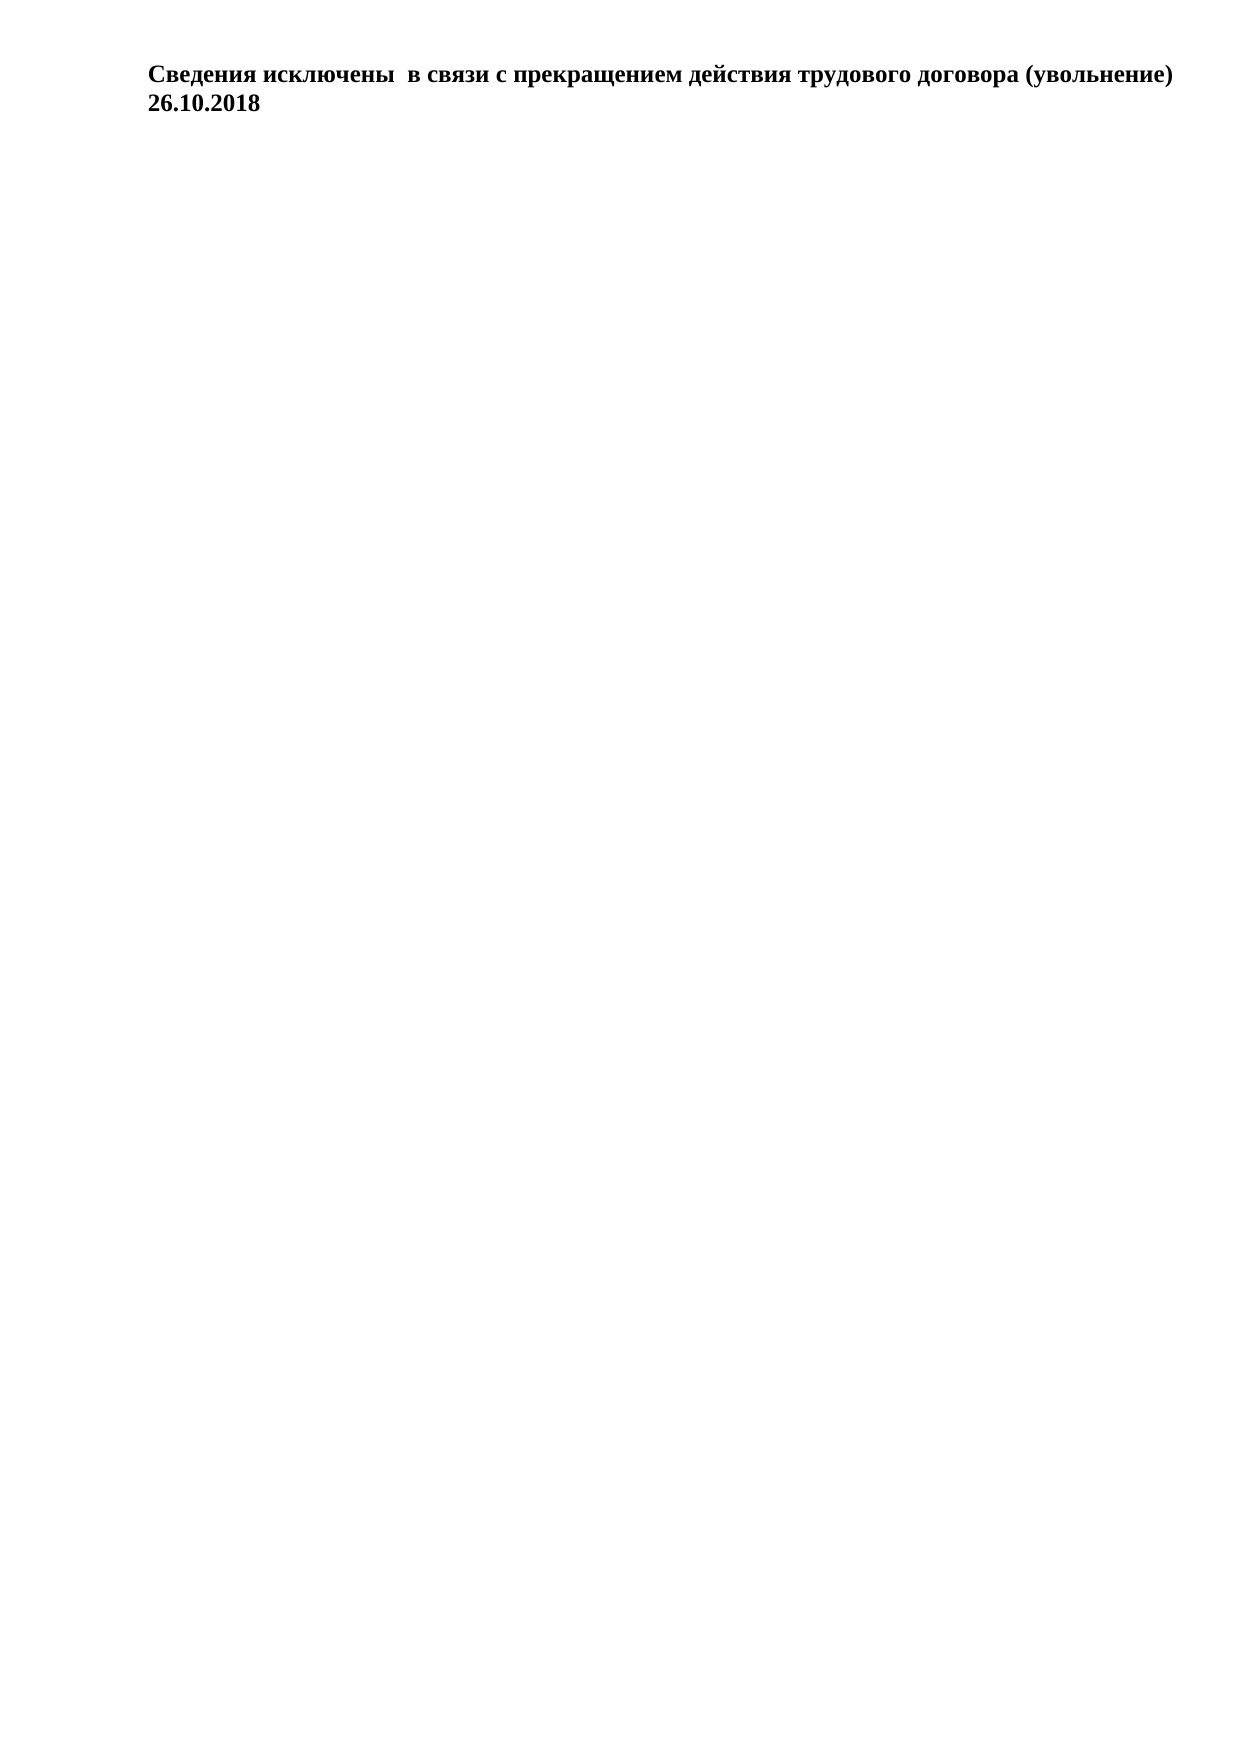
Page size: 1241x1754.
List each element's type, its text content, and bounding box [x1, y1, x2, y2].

text Сведения исключены в связи с прекращением действия трудового договора (увольнение) 26.10.2018 [148, 59, 1181, 117]
